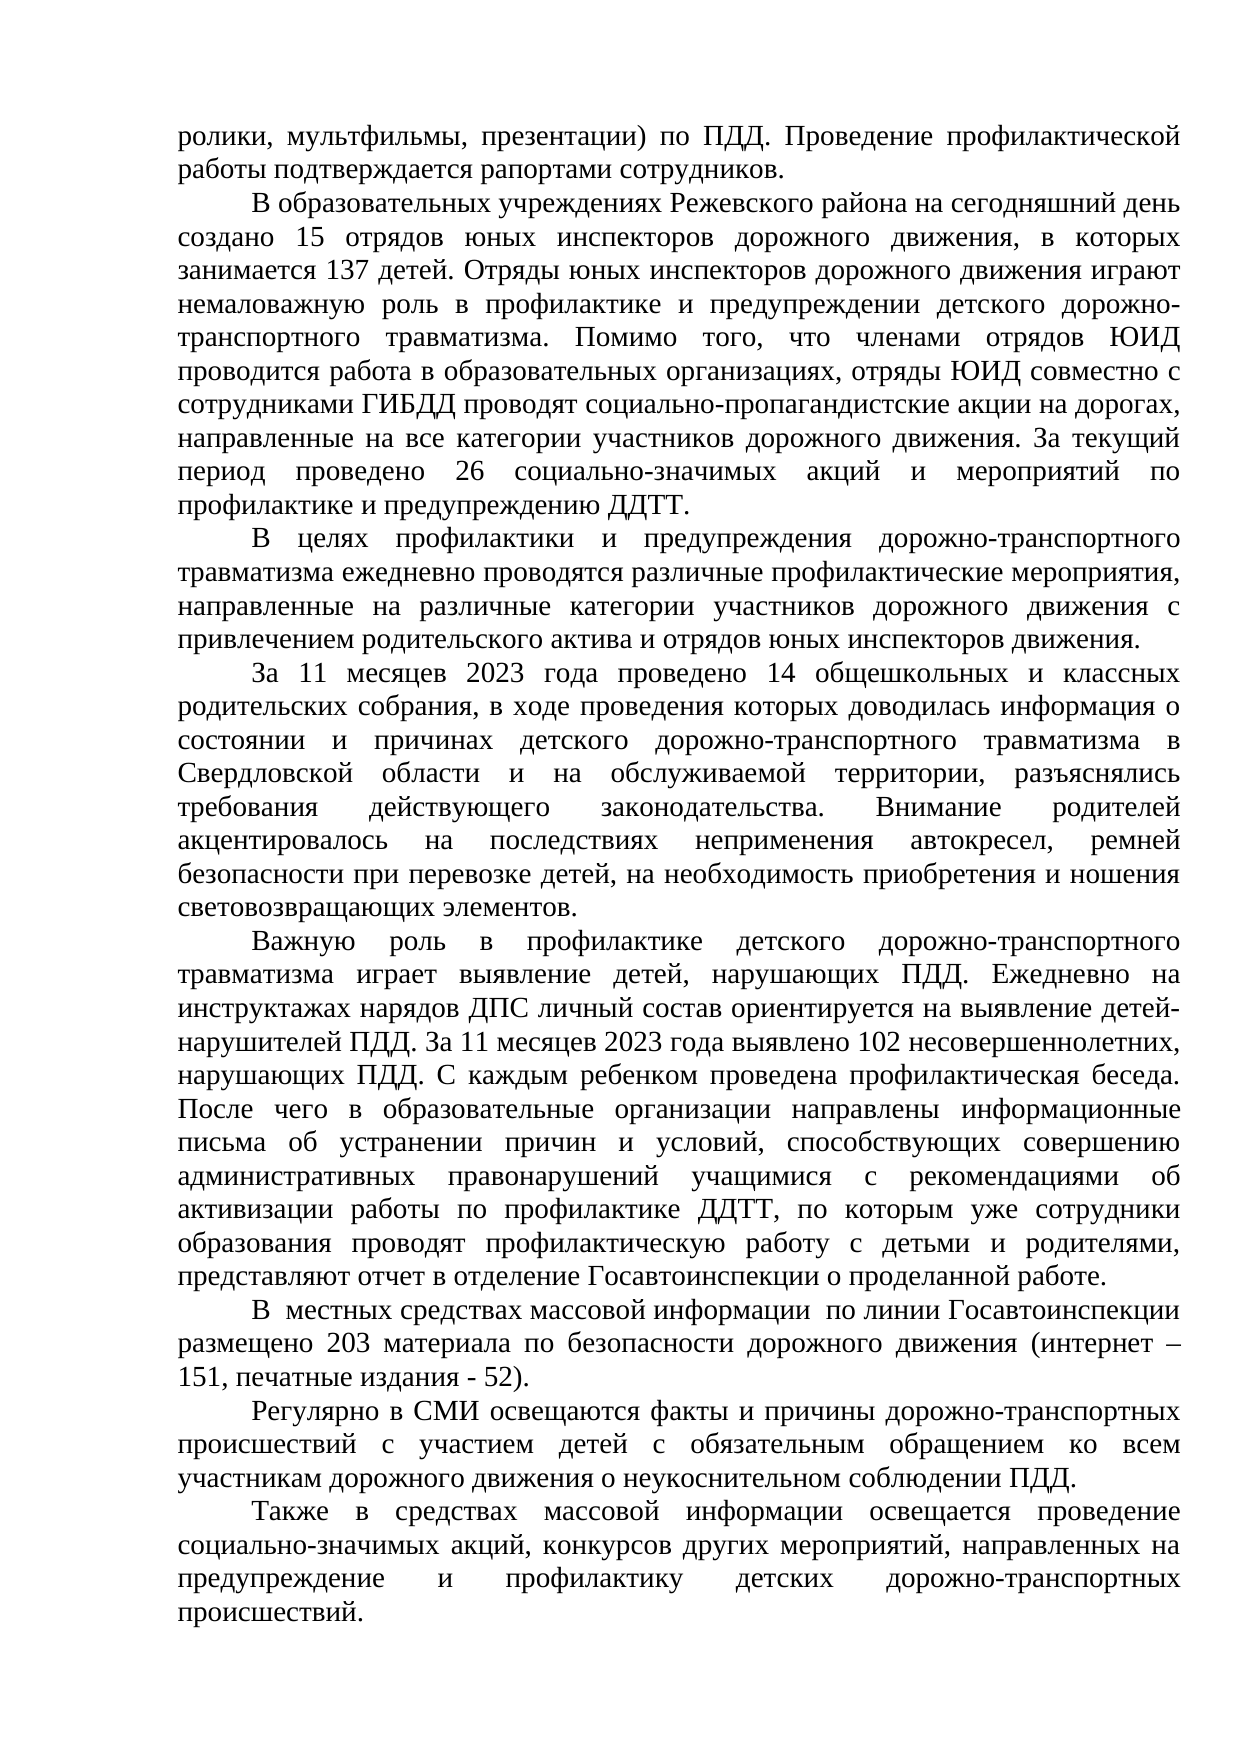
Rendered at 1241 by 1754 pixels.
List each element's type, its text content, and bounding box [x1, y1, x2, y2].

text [177, 118, 1181, 185]
text За 11 месяцев 2023 года проведено 14 общешкольных и классных родительских собрания, в ходе проведения которых доводилась информация о состоянии и причинах детского дорожно-транспортного травматизма в Свердловской области и на обслуживаемой территории, разъяснялись требования действующего законодательства. Внимание родителей акцентировалось на последствиях неприменения автокресел, ремней безопасности при перевозке детей, на необходимость приобретения и ношения световозвращающих элементов. [177, 655, 1181, 923]
text В образовательных учреждениях Режевского района на сегодняшний день создано 15 отрядов юных инспекторов дорожного движения, в которых занимается 137 детей. Отряды юных инспекторов дорожного движения играют немаловажную роль в профилактике и предупреждении детского дорожно-транспортного травматизма. Помимо того, что членами отрядов ЮИД проводится работа в образовательных организациях, отряды ЮИД совместно с сотрудниками ГИБДД проводят социально-пропагандистские акции на дорогах, направленные на все категории участников дорожного движения. За текущий период проведено 26 социально-значимых акций и мероприятий по профилактике и предупреждению ДДТТ. [177, 185, 1181, 521]
text Регулярно в СМИ освещаются факты и причины дорожно-транспортных происшествий с участием детей с обязательным обращением ко всем участникам дорожного движения о неукоснительном соблюдении ПДД. [177, 1393, 1181, 1493]
text Также в средствах массовой информации освещается проведение социально-значимых акций, конкурсов других мероприятий, направленных на предупреждение и профилактику детских дорожно-транспортных происшествий. [177, 1493, 1181, 1627]
text В целях профилактики и предупреждения дорожно-транспортного травматизма ежедневно проводятся различные профилактические мероприятия, направленные на различные категории участников дорожного движения с привлечением родительского актива и отрядов юных инспекторов движения. [177, 521, 1181, 655]
text В местных средствах массовой информации по линии Госавтоинспекции размещено 203 материала по безопасности дорожного движения (интернет – 151, печатные издания - 52). [177, 1292, 1181, 1393]
text Важную роль в профилактике детского дорожно-транспортного травматизма играет выявление детей, нарушающих ПДД. Ежедневно на инструктажах нарядов ДПС личный состав ориентируется на выявление детей-нарушителей ПДД. За 11 месяцев 2023 года выявлено 102 несовершеннолетних, нарушающих ПДД. С каждым ребенком проведена профилактическая беседа. После чего в образовательные организации направлены информационные письма об устранении причин и условий, способствующих совершению административных правонарушений учащимися с рекомендациями об активизации работы по профилактике ДДТТ, по которым уже сотрудники образования проводят профилактическую работу с детьми и родителями, представляют отчет в отделение Госавтоинспекции о проделанной работе. [177, 923, 1181, 1292]
